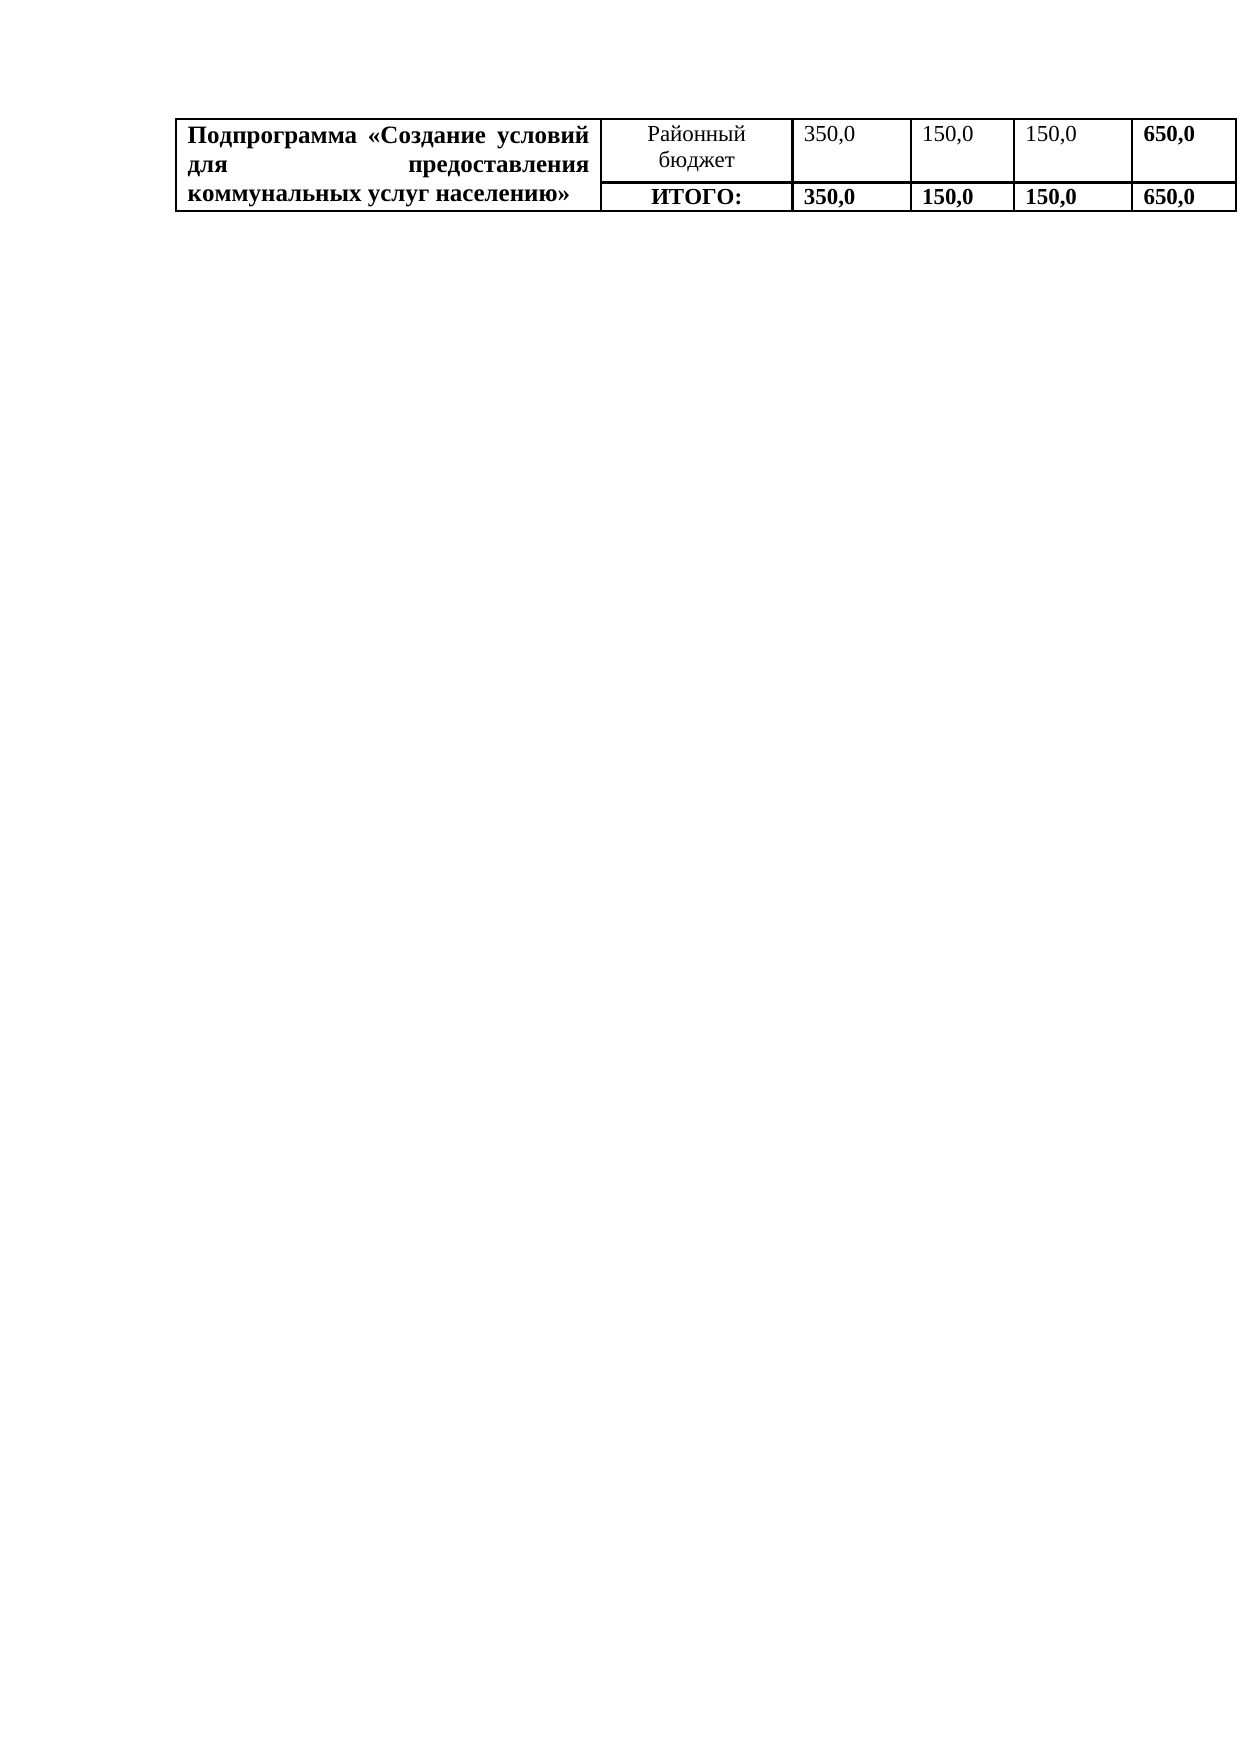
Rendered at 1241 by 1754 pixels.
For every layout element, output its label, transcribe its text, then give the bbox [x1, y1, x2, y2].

table_cell 150,0 [912, 184, 1013, 210]
table_cell ИТОГО: [602, 184, 791, 210]
table_cell 350,0 [794, 184, 910, 210]
table_cell Районный бюджет [602, 120, 791, 181]
table_cell Подпрограмма «Создание условий для предоставления коммунальных услуг населению» [177, 120, 600, 210]
table_cell 150,0 [1015, 184, 1131, 210]
table_cell 650,0 [1133, 120, 1235, 181]
table_cell 650,0 [1133, 184, 1235, 210]
table_cell 150,0 [1015, 120, 1131, 181]
table_cell 150,0 [912, 120, 1013, 181]
table_cell 350,0 [794, 120, 910, 181]
